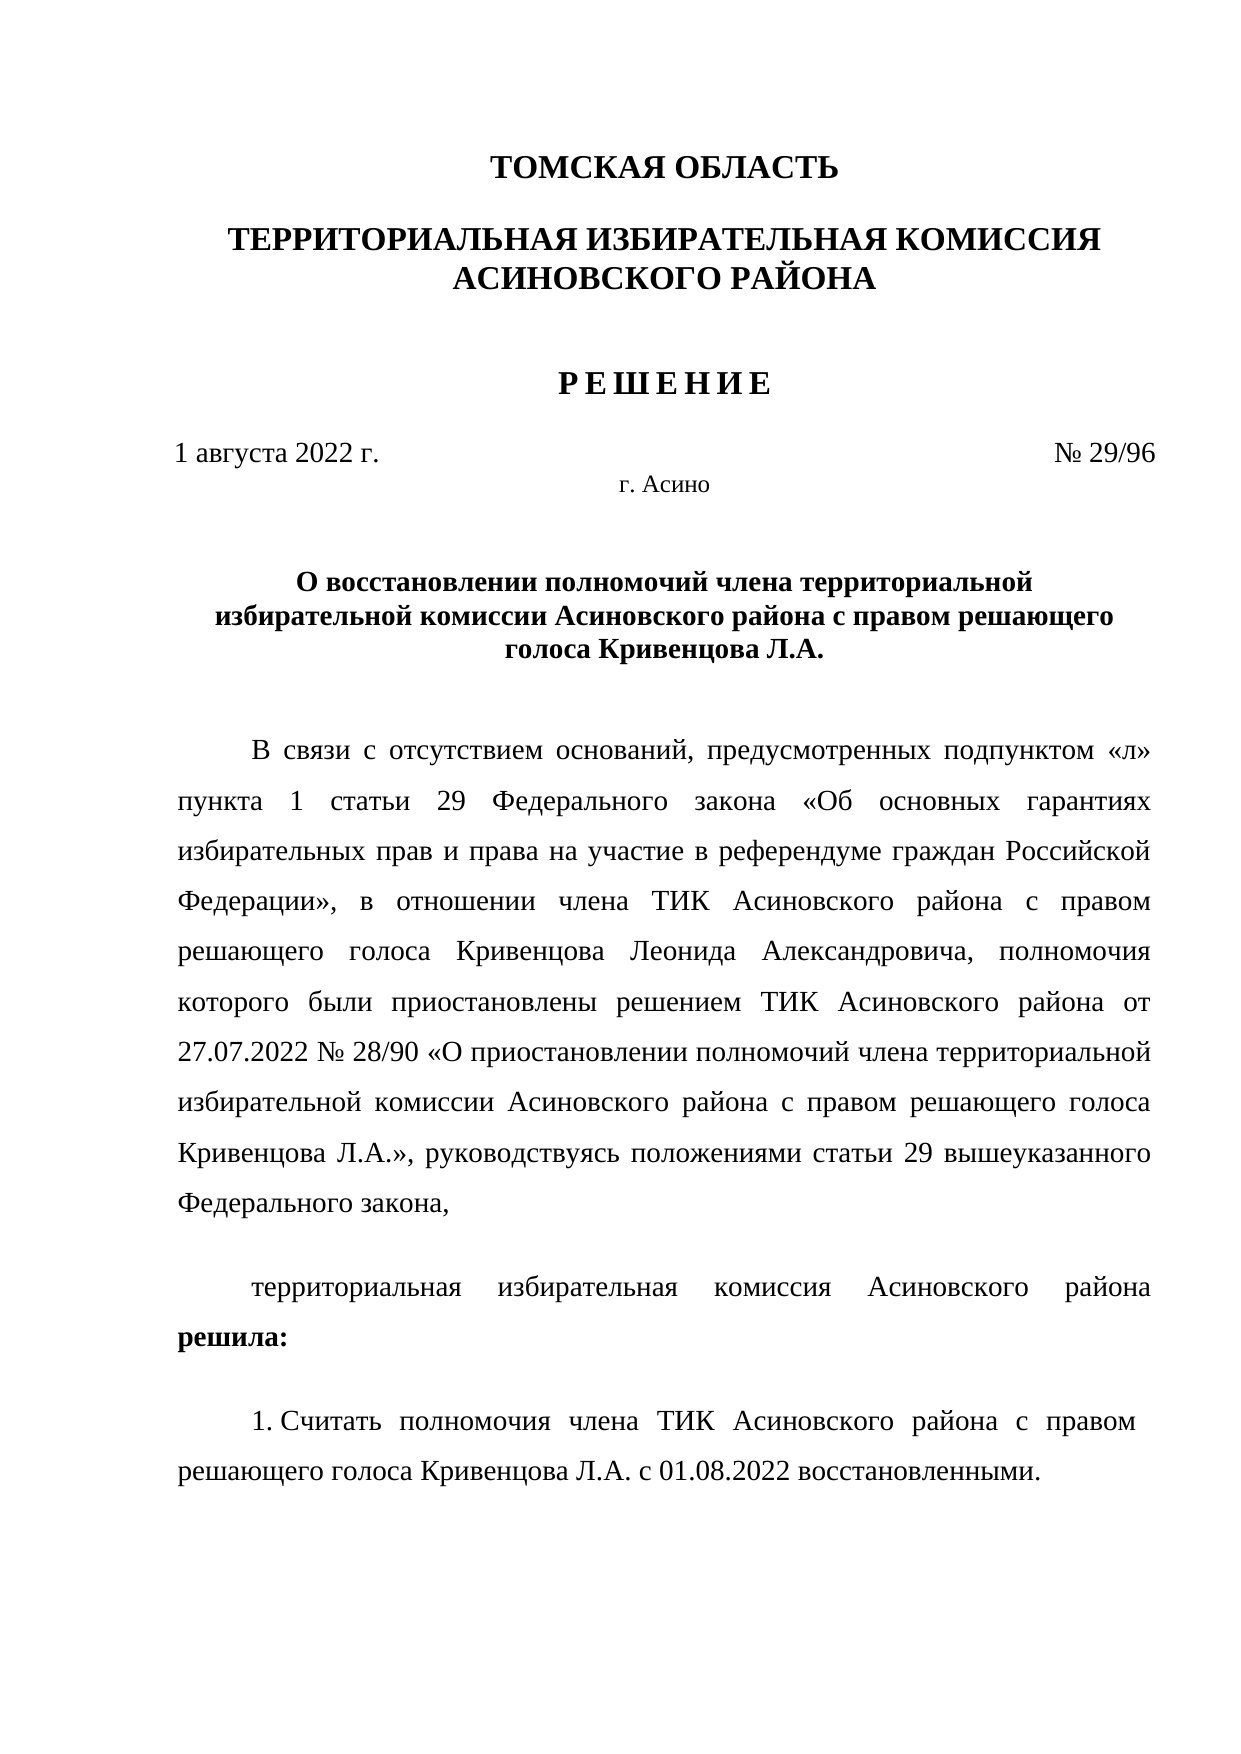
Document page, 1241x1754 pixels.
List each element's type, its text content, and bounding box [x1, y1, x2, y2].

text В связи с отсутствием оснований, предусмотренных подпунктом «л» пункта 1 статьи 29 Федерального закона «Об основных гарантиях избирательных прав и права на участие в референдуме граждан Российской Федерации», в отношении члена ТИК Асиновского района с правом решающего голоса Кривенцова Леонида Александровича, полномочия которого были приостановлены решением ТИК Асиновского района от 27.07.2022 № 28/90 «О приостановлении полномочий члена территориальной избирательной комиссии Асиновского района с правом решающего голоса Кривенцова Л.А.», руководствуясь положениями статьи 29 вышеуказанного Федерального закона, [177, 732, 1152, 1219]
text территориальная избирательная комиссия Асиновского района решила: [177, 1269, 1152, 1353]
text 1. Считать полномочия члена ТИК Асиновского района с правом решающего голоса Кривенцова Л.А. с 01.08.2022 восстановленными. [177, 1403, 1137, 1487]
table_header № 29/96 [690, 402, 1167, 469]
table_header 1 августа 2022 г. [163, 402, 690, 469]
text избирательной комиссии Асиновского района с правом решающего голоса Кривенцова Л.А. [177, 598, 1152, 665]
text ТЕРРИТОРИАЛЬНАЯ ИЗБИРАТЕЛЬНАЯ КОМИССИЯ [177, 219, 1152, 258]
text ТОМСКАЯ ОБЛАСТЬ [177, 148, 1152, 186]
text АСИНОВСКОГО РАЙОНА [177, 258, 1152, 296]
text РЕШЕНИЕ [177, 363, 1152, 402]
text О восстановлении полномочий члена территориальной [177, 564, 1152, 598]
text г. Асино [177, 469, 1152, 497]
